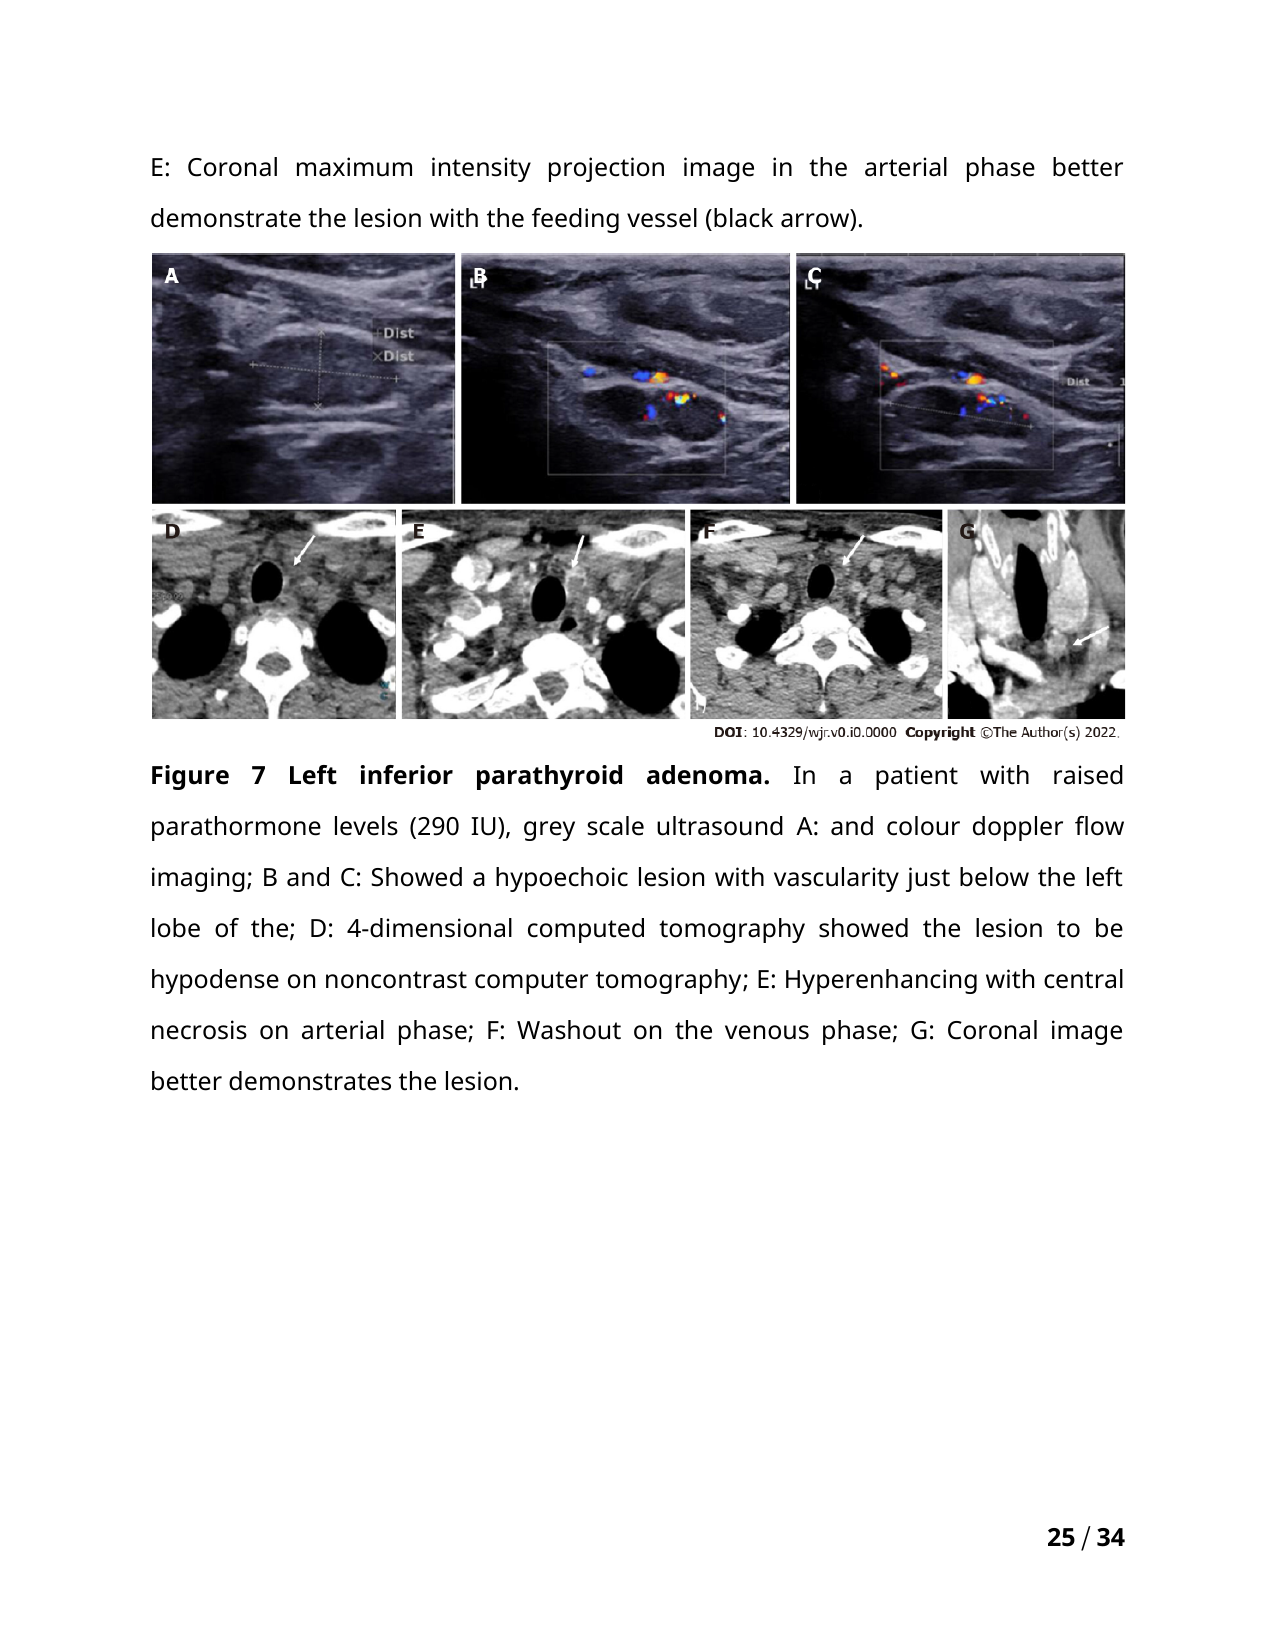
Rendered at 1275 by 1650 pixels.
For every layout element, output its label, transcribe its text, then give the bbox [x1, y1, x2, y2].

picture [150, 252, 1125, 743]
text Figure 7 Left inferior parathyroid adenoma. In a patient with raised parathormone levels (290 IU), grey scale ultrasound A: and colour doppler flow imaging; B and C: Showed a hypoechoic lesion with vascularity just below the left lobe of the; D: 4-dimensional computed tomography showed the lesion to be hypodense on noncontrast computer tomography; E: Hyperenhancing with central necrosis on arterial phase; F: Washout on the venous phase; G: Coronal image better demonstrates the lesion. [150, 757, 1125, 1098]
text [150, 150, 1125, 235]
